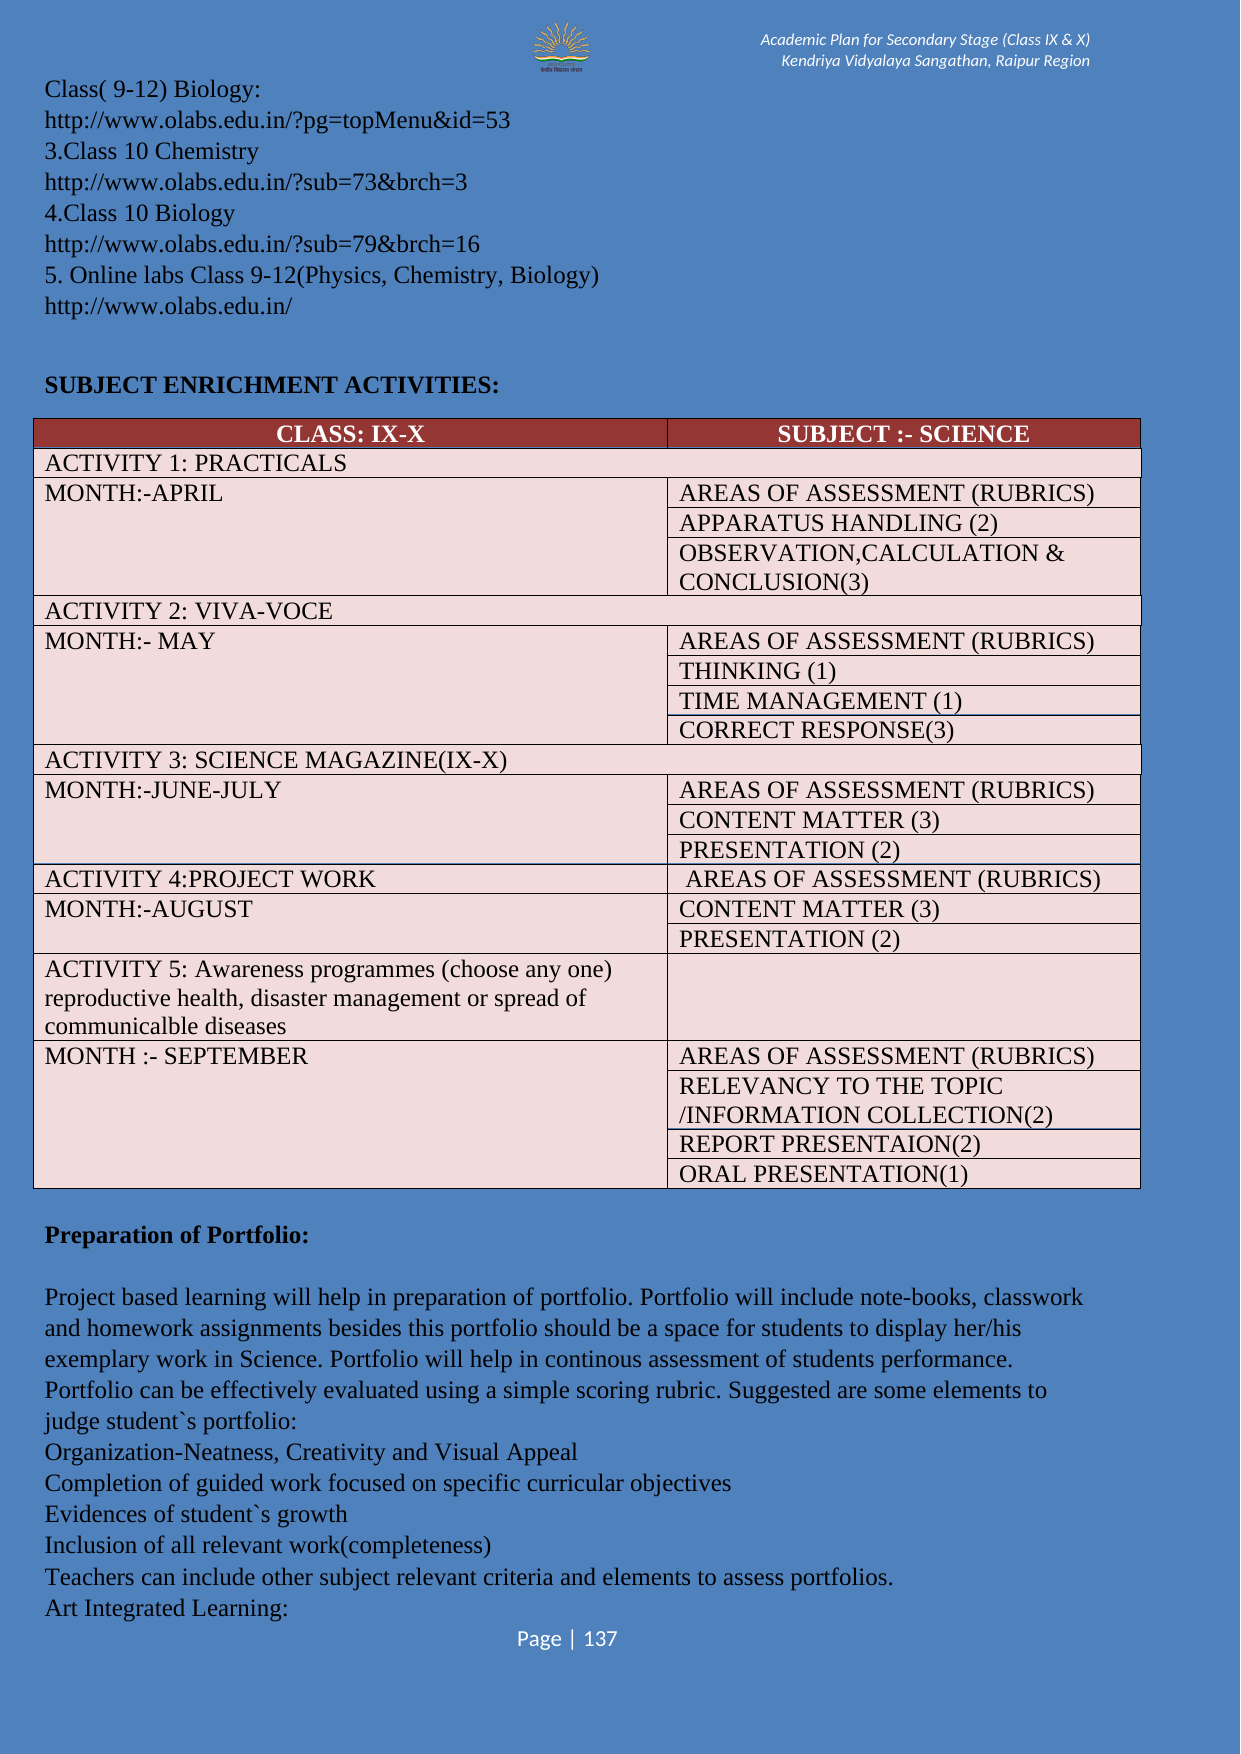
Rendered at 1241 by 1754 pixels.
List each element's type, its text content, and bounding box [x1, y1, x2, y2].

text http://www.olabs.edu.in/?sub=73&brch=3 [44, 167, 1090, 196]
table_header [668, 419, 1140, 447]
text Evidences of student`s growth [44, 1499, 1090, 1528]
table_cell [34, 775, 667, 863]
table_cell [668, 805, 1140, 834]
text Art Integrated Learning: [44, 1593, 1090, 1621]
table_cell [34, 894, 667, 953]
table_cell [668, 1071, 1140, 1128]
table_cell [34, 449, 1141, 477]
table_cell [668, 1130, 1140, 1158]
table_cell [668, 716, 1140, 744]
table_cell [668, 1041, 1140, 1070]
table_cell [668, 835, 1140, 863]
picture [532, 21, 591, 72]
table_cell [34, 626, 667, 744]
text Project based learning will help in preparation of portfolio. Portfolio will include note-books, classwork and homework assignments besides this portfolio should be a space for students to display her/his exemplary work in Science. Portfolio will help in continous assessment of students performance. Portfolio can be effectively evaluated using a simple scoring rubric. Suggested are some elements to judge student`s portfolio: [44, 1282, 1090, 1435]
text 4.Class 10 Biology [44, 198, 1090, 227]
text http://www.olabs.edu.in/ [44, 291, 1090, 320]
text Class( 9-12) Biology: [44, 74, 1090, 103]
text 3.Class 10 Chemistry [44, 136, 1090, 165]
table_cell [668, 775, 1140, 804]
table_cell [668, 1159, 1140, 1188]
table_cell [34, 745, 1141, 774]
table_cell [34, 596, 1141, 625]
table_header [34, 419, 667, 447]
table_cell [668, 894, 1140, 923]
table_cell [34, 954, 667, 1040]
text Organization-Neatness, Creativity and Visual Appeal [44, 1437, 1090, 1466]
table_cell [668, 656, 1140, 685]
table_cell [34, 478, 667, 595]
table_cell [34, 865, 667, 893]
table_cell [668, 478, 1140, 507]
text http://www.olabs.edu.in/?sub=79&brch=16 [44, 229, 1090, 258]
text Inclusion of all relevant work(completeness) [44, 1531, 1090, 1559]
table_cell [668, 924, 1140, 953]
text SUBJECT ENRICHMENT ACTIVITIES: [44, 370, 1090, 399]
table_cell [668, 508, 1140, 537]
text http://www.olabs.edu.in/?pg=topMenu&id=53 [44, 105, 1090, 134]
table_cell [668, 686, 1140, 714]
text 5. Online labs Class 9-12(Physics, Chemistry, Biology) [44, 260, 1090, 289]
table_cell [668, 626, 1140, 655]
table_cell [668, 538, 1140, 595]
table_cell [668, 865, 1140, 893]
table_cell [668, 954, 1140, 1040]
text Completion of guided work focused on specific curricular objectives [44, 1468, 1090, 1497]
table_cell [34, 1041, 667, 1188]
text Teachers can include other subject relevant criteria and elements to assess portfolios. [44, 1562, 1090, 1590]
text Preparation of Portfolio: [44, 1220, 1090, 1249]
